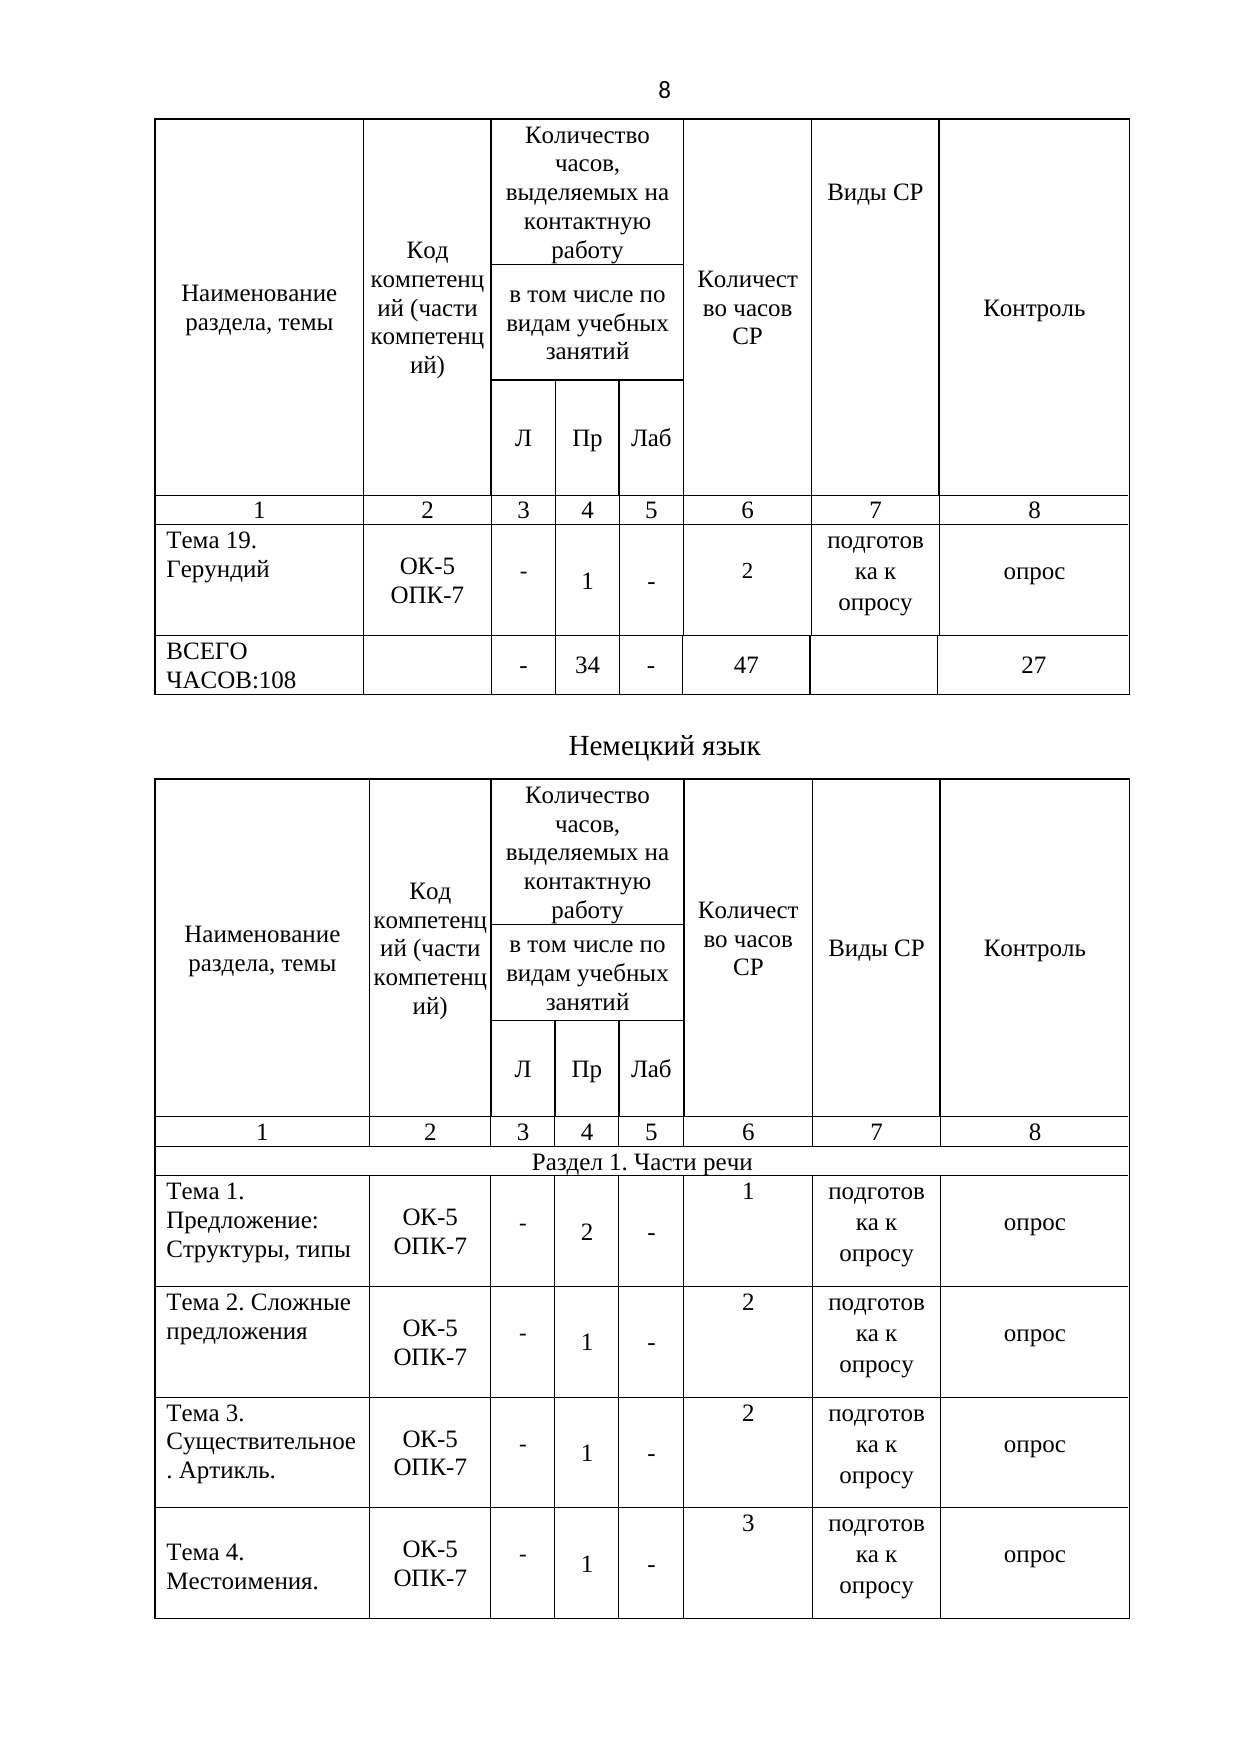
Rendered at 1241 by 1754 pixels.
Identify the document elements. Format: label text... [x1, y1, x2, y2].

table_cell - [491, 1287, 554, 1397]
table_cell ОК-5 ОПК-7 [370, 1287, 490, 1397]
table_cell подготовка к опросу [813, 1176, 940, 1286]
table_cell 2 [370, 1117, 490, 1146]
table_cell 1 [555, 1287, 618, 1397]
table_cell 1 [156, 496, 363, 524]
table_cell 3 [491, 1117, 554, 1146]
table_cell - [620, 636, 682, 693]
table_cell 3 [684, 1508, 812, 1618]
table_cell - [619, 1398, 683, 1507]
table_header Виды СР [812, 120, 938, 494]
table_cell 4 [555, 1117, 618, 1146]
table_cell опрос [941, 1175, 1129, 1286]
table_header Виды СР [813, 780, 939, 1116]
table_cell 1 [684, 1176, 812, 1286]
table_cell 3 [492, 496, 555, 524]
table_cell - [491, 1398, 554, 1507]
table_cell 6 [684, 496, 811, 524]
table_cell [811, 636, 937, 693]
table_cell ВСЕГО ЧАСОВ:108 [156, 636, 363, 693]
table_cell Тема 4. Местоимения. [156, 1508, 369, 1618]
table_header Контроль [941, 780, 1129, 1116]
table_cell 1 [555, 1398, 618, 1507]
table_cell опрос [941, 1397, 1129, 1507]
table_cell ОК-5 ОПК-7 [370, 1508, 490, 1618]
table_cell Тема 1. Предложение: Структуры, типы [156, 1176, 369, 1286]
table_cell - [492, 525, 555, 635]
table_cell 2 [684, 1398, 812, 1507]
table_header Количество часов СР [685, 780, 812, 1116]
table_cell Раздел 1. Части речи [156, 1146, 1129, 1175]
table_header Количество часов, выделяемых на контактную работу [492, 780, 683, 924]
table_header Наименование раздела, темы [156, 120, 363, 494]
table_cell подготовка к опросу [813, 1287, 940, 1397]
table_cell Пр [556, 1021, 618, 1116]
table_cell [364, 636, 491, 693]
table_cell в том числе по видам учебных занятий [492, 925, 683, 1020]
table_cell ОК-5 ОПК-7 [370, 1398, 490, 1507]
table_cell - [619, 1287, 683, 1397]
table_cell 7 [813, 1117, 940, 1146]
table_cell 7 [812, 496, 939, 524]
table_cell 8 [940, 495, 1129, 524]
table_cell 1 [556, 525, 619, 635]
table_cell подготовка к опросу [812, 525, 939, 635]
table_cell 1 [156, 1117, 369, 1146]
table_cell 4 [556, 496, 619, 524]
table_cell 47 [683, 636, 809, 693]
table_cell Тема 19. Герундий [156, 525, 363, 635]
table_cell опрос [940, 524, 1129, 635]
table_cell в том числе по видам учебных занятий [492, 265, 683, 379]
table_cell 5 [620, 496, 683, 524]
table_header Код компетенций (части компетенций) [370, 780, 490, 1116]
table_header Код компетенций (части компетенций) [364, 120, 490, 494]
table_cell 6 [684, 1117, 812, 1146]
table_cell 1 [555, 1508, 618, 1618]
table_cell подготовка к опросу [813, 1398, 940, 1507]
table_cell подготовка к опросу [813, 1508, 940, 1618]
table_cell 2 [555, 1176, 618, 1286]
table_cell - [491, 1508, 554, 1618]
table_cell Тема 3. Существительное. Артикль. [156, 1398, 369, 1507]
table_cell 5 [619, 1117, 683, 1146]
table_cell ОК-5 ОПК-7 [364, 525, 491, 635]
table_header Наименование раздела, темы [156, 780, 369, 1116]
table_cell ОК-5 ОПК-7 [370, 1176, 490, 1286]
table_cell Л [492, 1021, 554, 1116]
table_header Количество часов, выделяемых на контактную работу [492, 120, 683, 263]
table_header Количество часов СР [684, 120, 811, 494]
table_cell Тема 2. Сложные предложения [156, 1287, 369, 1397]
table_cell 2 [364, 496, 491, 524]
table_cell - [492, 636, 555, 693]
table_cell 2 [684, 525, 811, 635]
table_cell 27 [938, 635, 1129, 693]
table_cell Л [492, 381, 555, 494]
table_cell - [620, 525, 683, 635]
table_cell опрос [941, 1507, 1129, 1618]
table_cell 8 [941, 1116, 1129, 1146]
table_cell Лаб [620, 381, 683, 494]
table_cell опрос [941, 1286, 1129, 1397]
table_cell - [619, 1508, 683, 1618]
table_cell Пр [556, 381, 618, 494]
table_cell 2 [684, 1287, 812, 1397]
table_header Контроль [940, 120, 1129, 494]
text Немецкий язык [177, 728, 1152, 762]
table_cell Лаб [620, 1021, 683, 1116]
table_cell 34 [556, 636, 619, 693]
table_cell - [619, 1176, 683, 1286]
table_cell - [491, 1176, 554, 1286]
